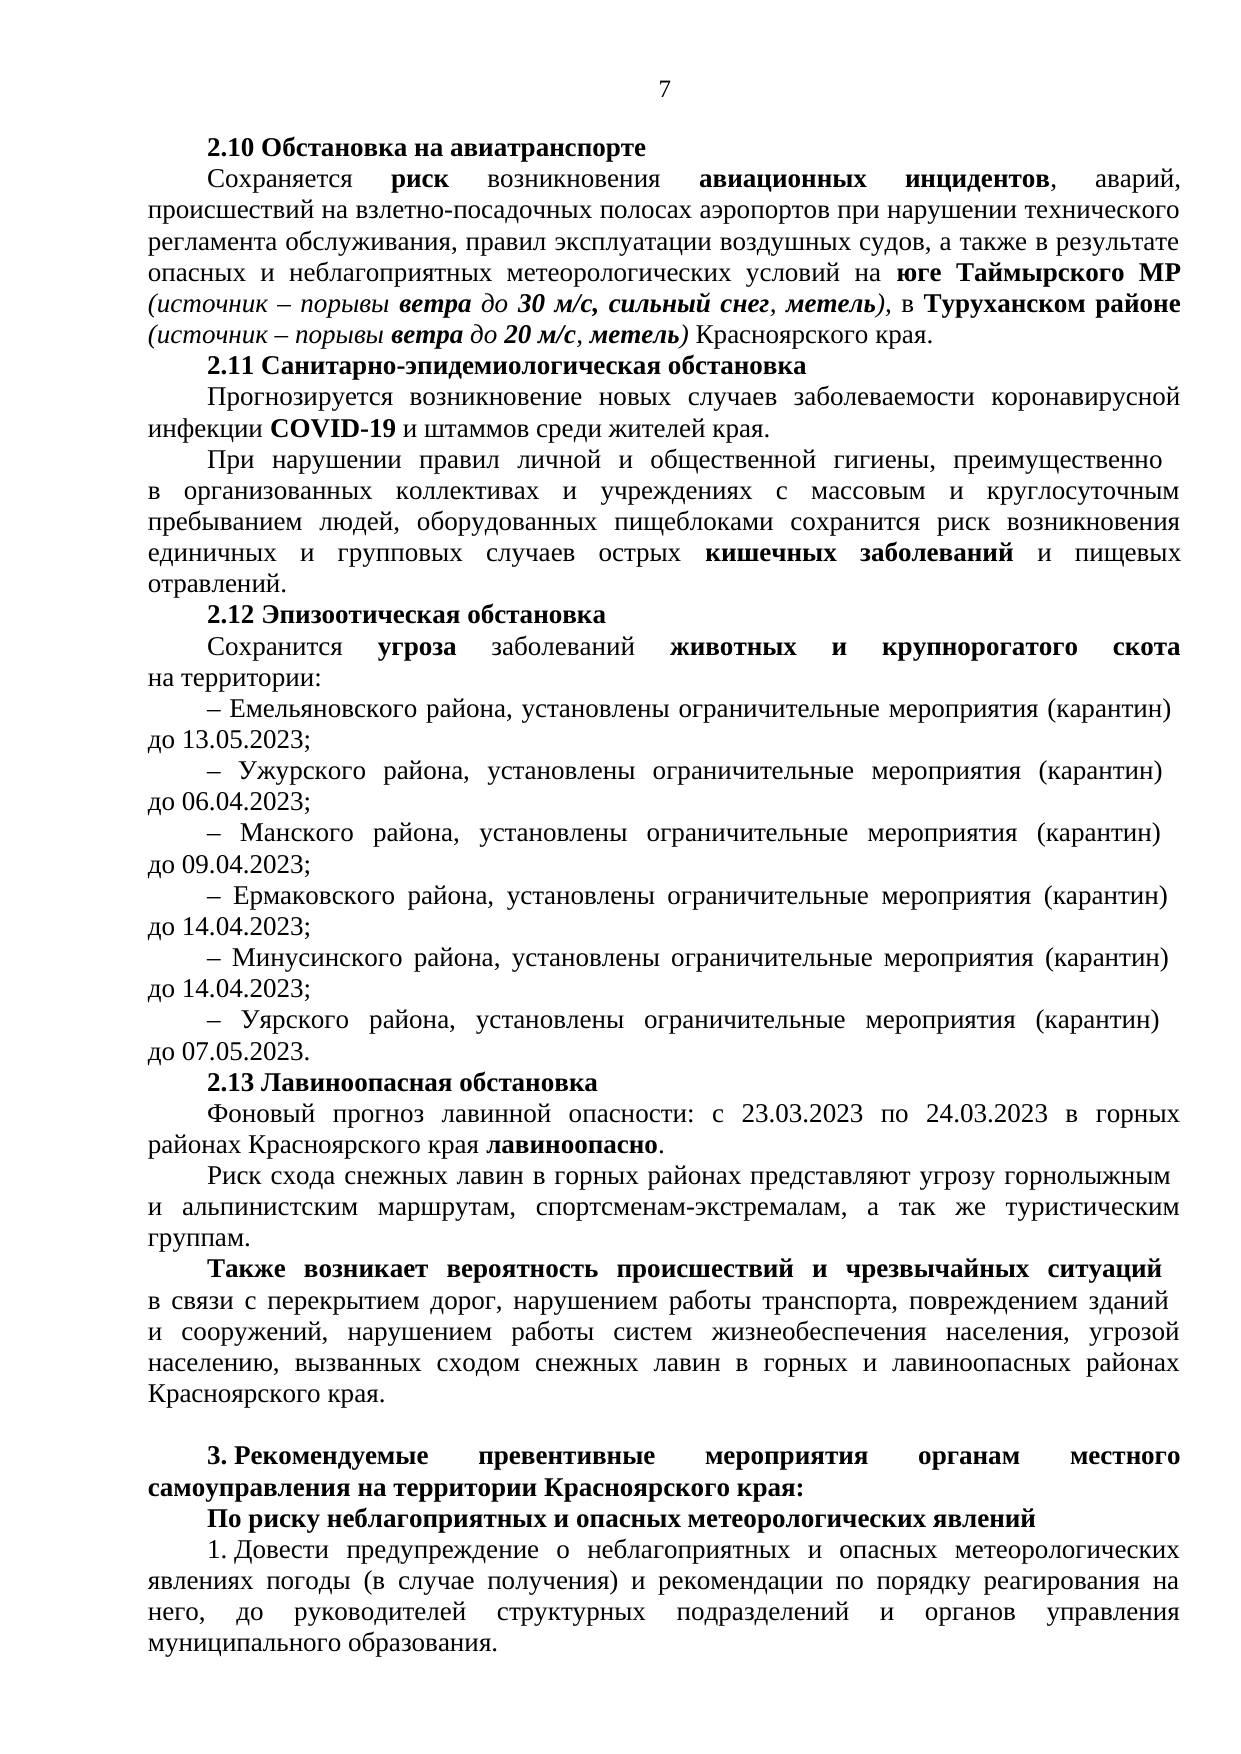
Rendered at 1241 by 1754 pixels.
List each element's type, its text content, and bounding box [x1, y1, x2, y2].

text 2.13 Лавиноопасная обстановка [148, 1066, 1181, 1097]
text – Минусинского района, установлены ограничительные мероприятия (карантин) до 14.04.2023; [148, 941, 1181, 1003]
text – Манского района, установлены ограничительные мероприятия (карантин) до 09.04.2023; [148, 817, 1181, 879]
text Фоновый прогноз лавинной опасности: с 23.03.2023 по 24.03.2023 в горных районах Красноярского края лавиноопасно. [148, 1097, 1181, 1159]
text 1. Довести предупреждение о неблагоприятных и опасных метеорологических явлениях погоды (в случае получения) и рекомендации по порядку реагирования на него, до руководителей структурных подразделений и органов управления муниципального образования. [148, 1533, 1181, 1657]
text – Ермаковского района, установлены ограничительные мероприятия (карантин) до 14.04.2023; [148, 879, 1181, 941]
text Сохранится угроза заболеваний животных и крупнорогатого скота на территории: [148, 630, 1181, 692]
text По риску неблагоприятных и опасных метеорологических явлений [148, 1502, 1181, 1533]
text 2.10 Обстановка на авиатранспорте [148, 131, 1181, 162]
text При нарушении правил личной и общественной гигиены, преимущественно в организованных коллективах и учреждениях с массовым и круглосуточным пребыванием людей, оборудованных пищеблоками сохранится риск возникновения единичных и групповых случаев острых кишечных заболеваний и пищевых отравлений. [148, 443, 1181, 598]
text 2.12 Эпизоотическая обстановка [148, 598, 1181, 630]
text – Емельяновского района, установлены ограничительные мероприятия (карантин) до 13.05.2023; [148, 692, 1181, 754]
text – Ужурского района, установлены ограничительные мероприятия (карантин) до 06.04.2023; [148, 754, 1181, 817]
text Прогнозируется возникновение новых случаев заболеваемости коронавирусной инфекции COVID-19 и штаммов среди жителей края. [148, 381, 1181, 443]
text Сохраняется риск возникновения авиационных инцидентов, аварий, происшествий на взлетно-посадочных полосах аэропортов при нарушении технического регламента обслуживания, правил эксплуатации воздушных судов, а также в результате опасных и неблагоприятных метеорологических условий на юге Таймырского МР (источник – порывы ветра до 30 м/с, сильный снег, метель), в Туруханском районе (источник – порывы ветра до 20 м/с, метель) Красноярского края. [148, 162, 1181, 349]
text Также возникает вероятность происшествий и чрезвычайных ситуаций в связи с перекрытием дорог, нарушением работы транспорта, повреждением зданий и сооружений, нарушением работы систем жизнеобеспечения населения, угрозой населению, вызванных сходом снежных лавин в горных и лавиноопасных районах Красноярского края. [148, 1253, 1181, 1408]
text – Уярского района, установлены ограничительные мероприятия (карантин) до 07.05.2023. [148, 1003, 1181, 1066]
text Риск схода снежных лавин в горных районах представляют угрозу горнолыжным и альпинистским маршрутам, спортсменам-экстремалам, а так же туристическим группам. [148, 1159, 1181, 1253]
text 2.11 Санитарно-эпидемиологическая обстановка [148, 349, 1181, 381]
text 3. Рекомендуемые превентивные мероприятия органам местного самоуправления на территории Красноярского края: [148, 1439, 1181, 1502]
